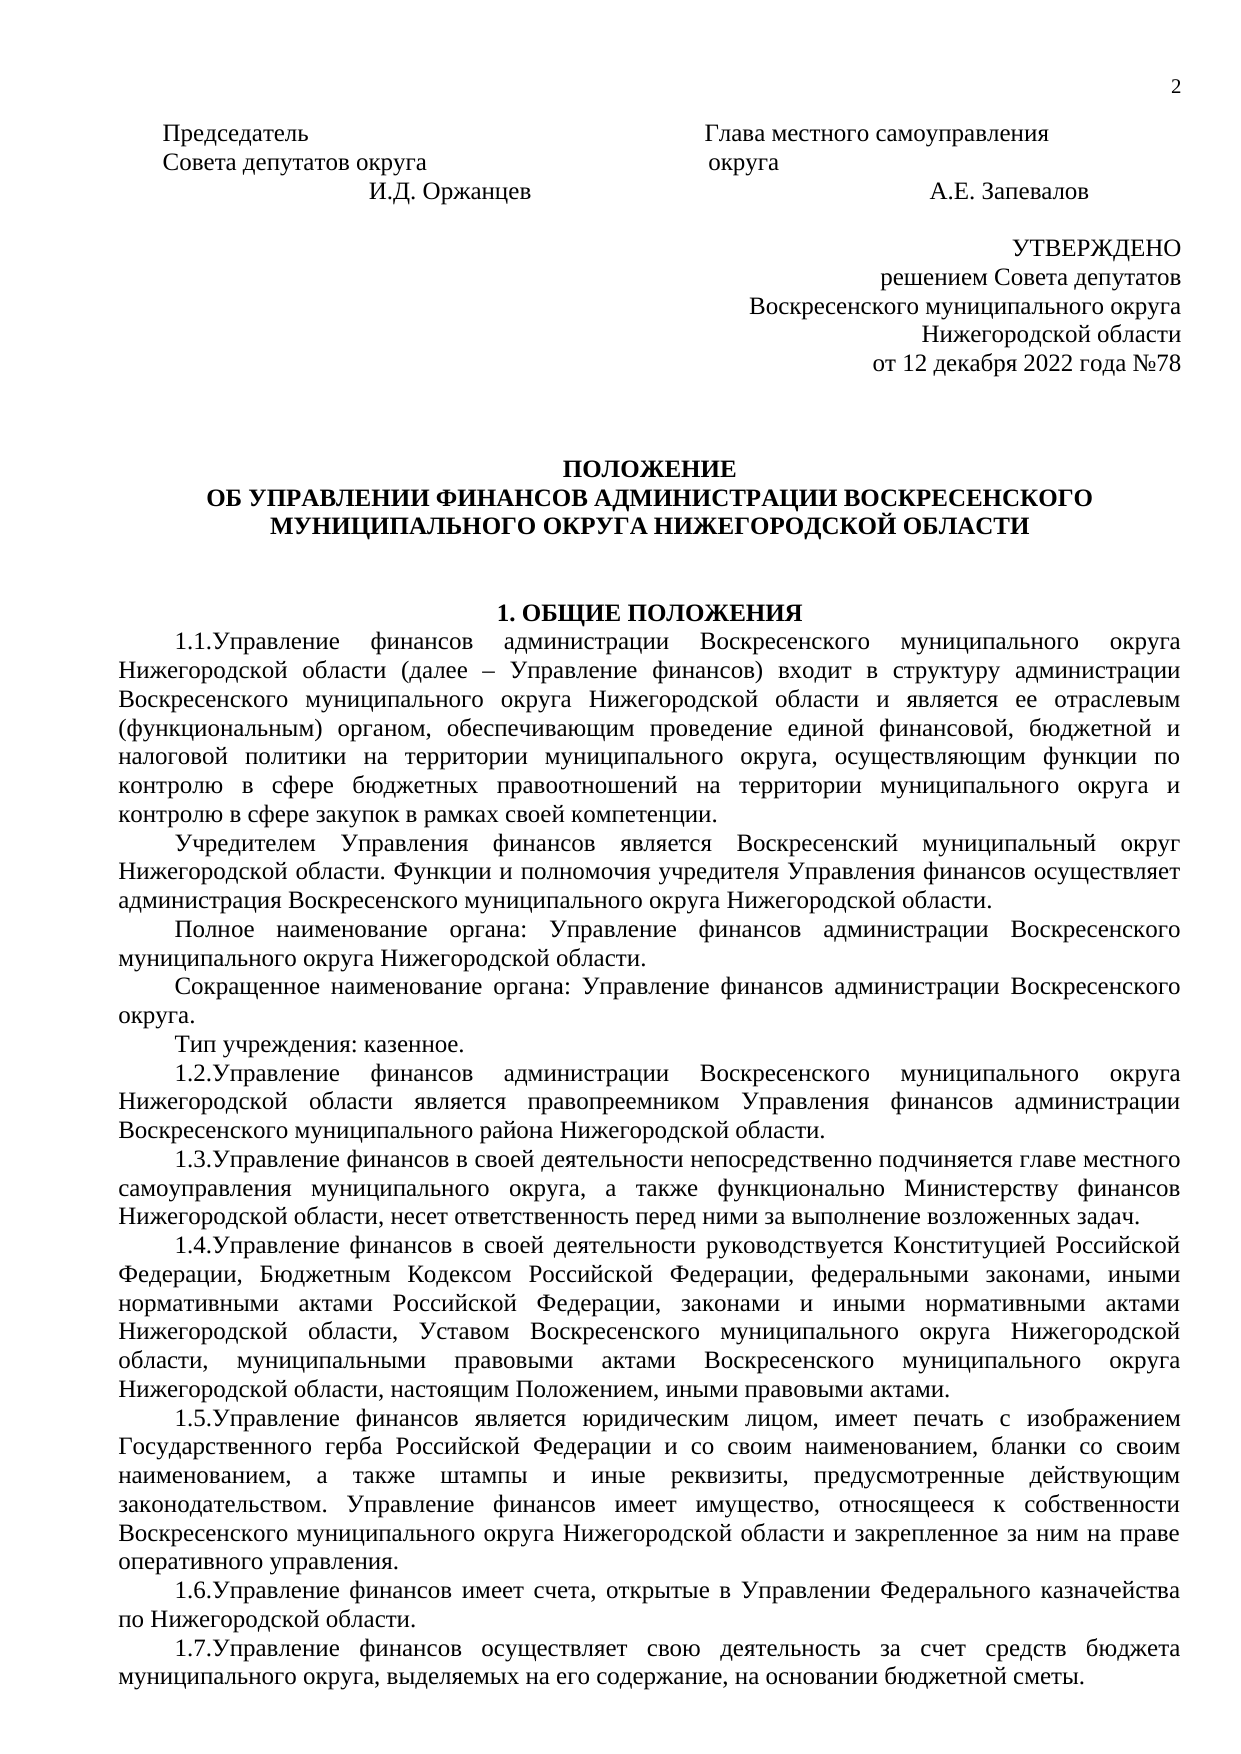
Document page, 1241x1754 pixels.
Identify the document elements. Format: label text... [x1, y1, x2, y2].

text ПОЛОЖЕНИЕ [118, 454, 1181, 483]
text 1.6.Управление финансов имеет счета, открытые в Управлении Федерального казначейства по Нижегородской области. [118, 1575, 1181, 1633]
text Совета депутатов округа округа [118, 147, 1181, 176]
text Полное наименование органа: Управление финансов администрации Воскресенского муниципального округа Нижегородской области. [118, 914, 1181, 971]
text Тип учреждения: казенное. [118, 1029, 1181, 1058]
text Учредителем Управления финансов является Воскресенский муниципальный округ Нижегородской области. Функции и полномочия учредителя Управления финансов осуществляет администрация Воскресенского муниципального округа Нижегородской области. [118, 828, 1181, 914]
text 1.3.Управление финансов в своей деятельности непосредственно подчиняется главе местного самоуправления муниципального округа, а также функционально Министерству финансов Нижегородской области, несет ответственность перед ними за выполнение возложенных задач. [118, 1144, 1181, 1230]
text от 12 декабря 2022 года №78 [118, 348, 1181, 377]
text 1. ОБЩИЕ ПОЛОЖЕНИЯ [118, 598, 1181, 626]
text 1.7.Управление финансов осуществляет свою деятельность за счет средств бюджета муниципального округа, выделяемых на его содержание, на основании бюджетной сметы. [118, 1633, 1181, 1690]
text Сокращенное наименование органа: Управление финансов администрации Воскресенского округа. [118, 971, 1181, 1029]
text решением Совета депутатов [118, 262, 1181, 291]
text 1.1.Управление финансов администрации Воскресенского муниципального округа Нижегородской области (далее – Управление финансов) входит в структуру администрации Воскресенского муниципального округа Нижегородской области и является ее отраслевым (функциональным) органом, обеспечивающим проведение единой финансовой, бюджетной и налоговой политики на территории муниципального округа, осуществляющим функции по контролю в сфере бюджетных правоотношений на территории муниципального округа и контролю в сфере закупок в рамках своей компетенции. [118, 626, 1181, 828]
text И.Д. Оржанцев А.Е. Запевалов [118, 176, 1181, 204]
text Воскресенского муниципального округа [118, 291, 1181, 319]
text 1.5.Управление финансов является юридическим лицом, имеет печать с изображением Государственного герба Российской Федерации и со своим наименованием, бланки со своим наименованием, а также штампы и иные реквизиты, предусмотренные действующим законодательством. Управление финансов имеет имущество, относящееся к собственности Воскресенского муниципального округа Нижегородской области и закрепленное за ним на праве оперативного управления. [118, 1403, 1181, 1575]
text УТВЕРЖДЕНО [118, 233, 1181, 262]
text 1.4.Управление финансов в своей деятельности руководствуется Конституцией Российской Федерации, Бюджетным Кодексом Российской Федерации, федеральными законами, иными нормативными актами Российской Федерации, законами и иными нормативными актами Нижегородской области, Уставом Воскресенского муниципального округа Нижегородской области, муниципальными правовыми актами Воскресенского муниципального округа Нижегородской области, настоящим Положением, иными правовыми актами. [118, 1230, 1181, 1403]
text ОБ УПРАВЛЕНИИ ФИНАНСОВ АДМИНИСТРАЦИИ ВОСКРЕСЕНСКОГО МУНИЦИПАЛЬНОГО ОКРУГА НИЖЕГОРОДСКОЙ ОБЛАСТИ [118, 483, 1181, 540]
text 1.2.Управление финансов администрации Воскресенского муниципального округа Нижегородской области является правопреемником Управления финансов администрации Воскресенского муниципального района Нижегородской области. [118, 1058, 1181, 1144]
text Председатель Глава местного самоуправления [118, 118, 1181, 147]
text Нижегородской области [118, 319, 1181, 348]
